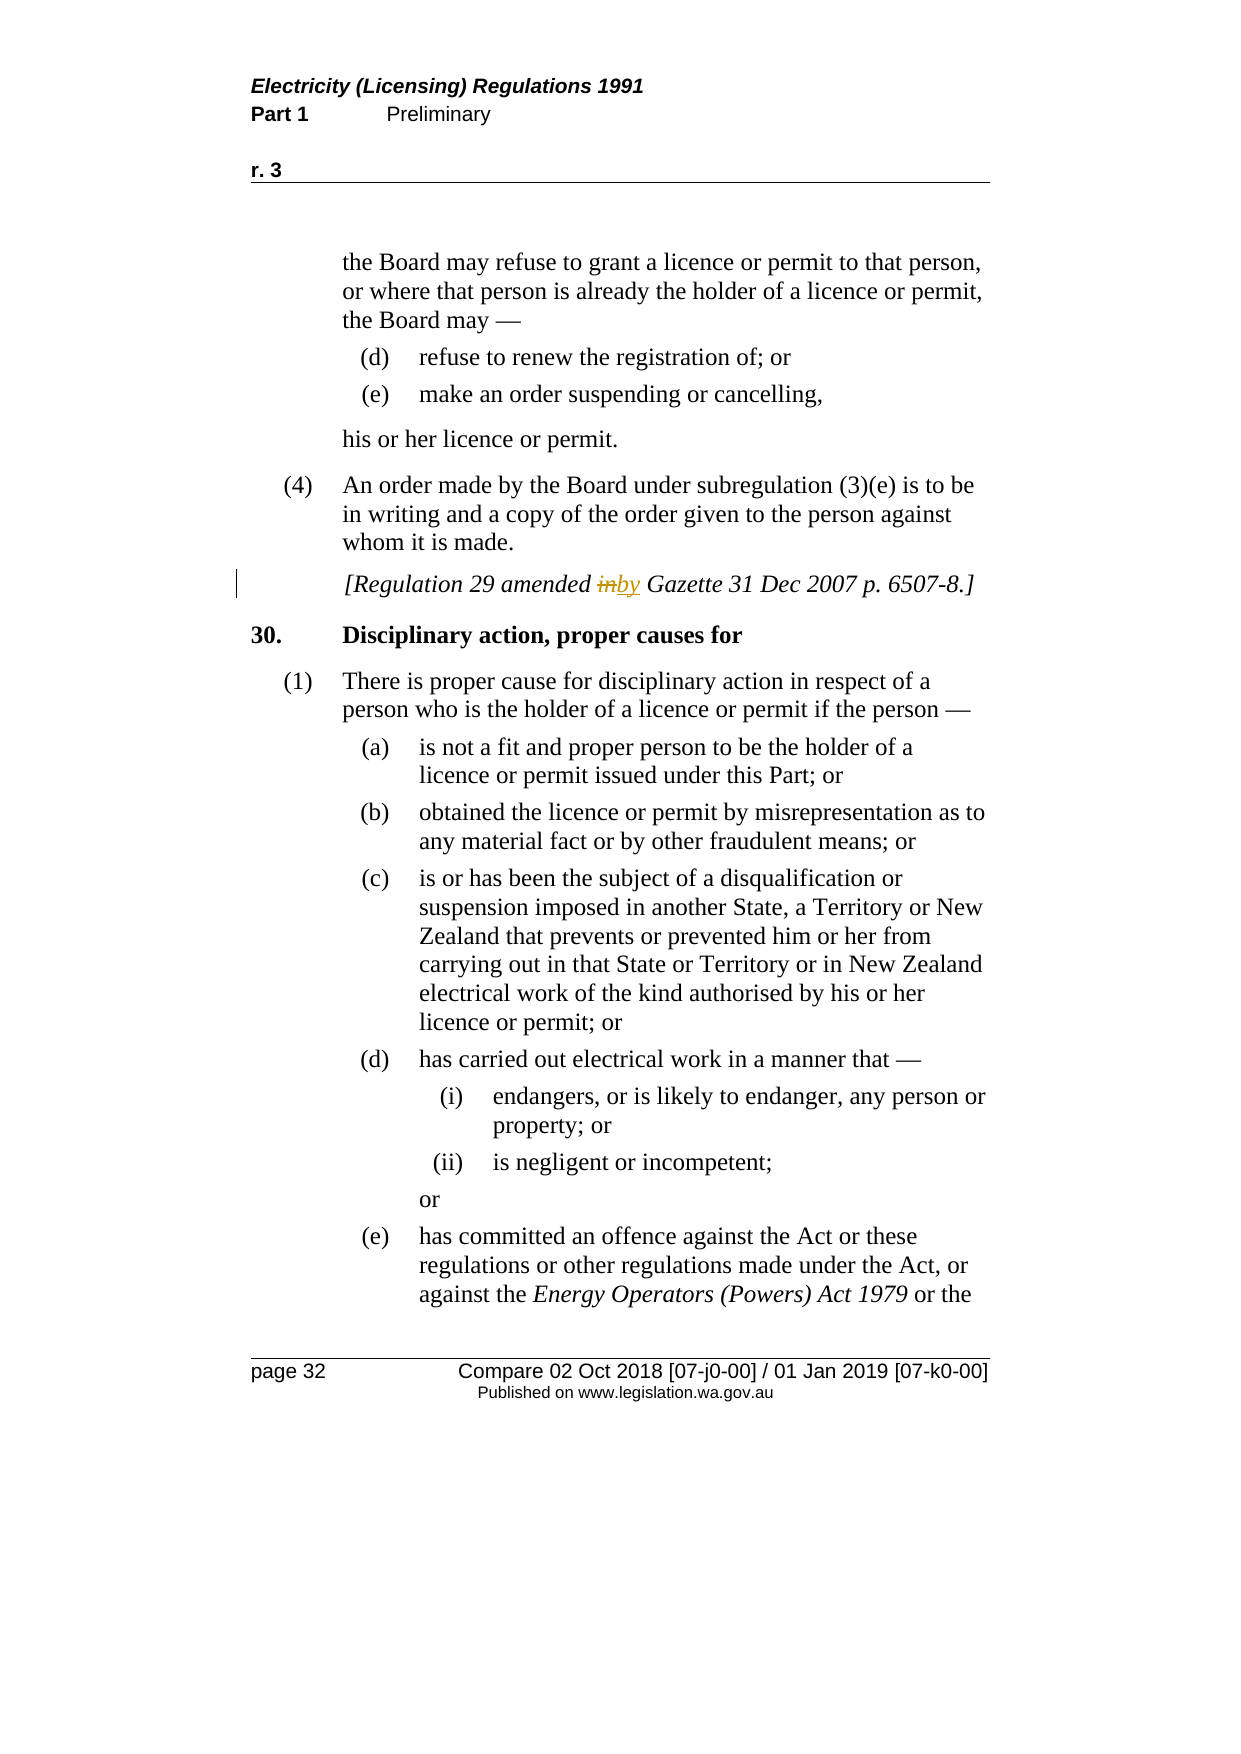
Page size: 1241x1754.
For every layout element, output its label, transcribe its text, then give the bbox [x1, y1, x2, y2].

text (c) is or has been the subject of a disqualification or suspension imposed in another State, a Territory or New Zealand that prevents or prevented him or her from carrying out in that State or Territory or in New Zealand electrical work of the kind authorised by his or her licence or permit; or [251, 863, 990, 1036]
text (a) is not a fit and proper person to be the holder of a licence or permit issued under this Part; or [251, 732, 990, 789]
text (4) An order made by the Board under subregulation (3)(e) is to be in writing and a copy of the order given to the person against whom it is made. [251, 470, 990, 556]
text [251, 1221, 990, 1307]
text (d) refuse to renew the registration of; or [251, 342, 990, 371]
text his or her licence or permit. [251, 424, 990, 453]
text (ii) is negligent or incompetent; [251, 1147, 990, 1176]
text [Regulation 29 amended Gazette 31 Dec 2007 p. 6507-8.] [251, 569, 990, 597]
text (1) There is proper cause for disciplinary action in respect of a person who is the holder of a licence or permit if the person — [251, 666, 990, 723]
text (e) make an order suspending or cancelling, [251, 379, 990, 408]
text (i) endangers, or is likely to endanger, any person or property; or [251, 1081, 990, 1139]
text the Board may refuse to grant a licence or permit to that person, or where that person is already the holder of a licence or permit, the Board may — [251, 247, 990, 334]
text (b) obtained the licence or permit by misrepresentation as to any material fact or by other fraudulent means; or [251, 797, 990, 855]
text or [251, 1184, 990, 1213]
text (d) has carried out electrical work in a manner that — [251, 1044, 990, 1073]
subtitle 30. Disciplinary action, proper causes for [251, 620, 990, 649]
